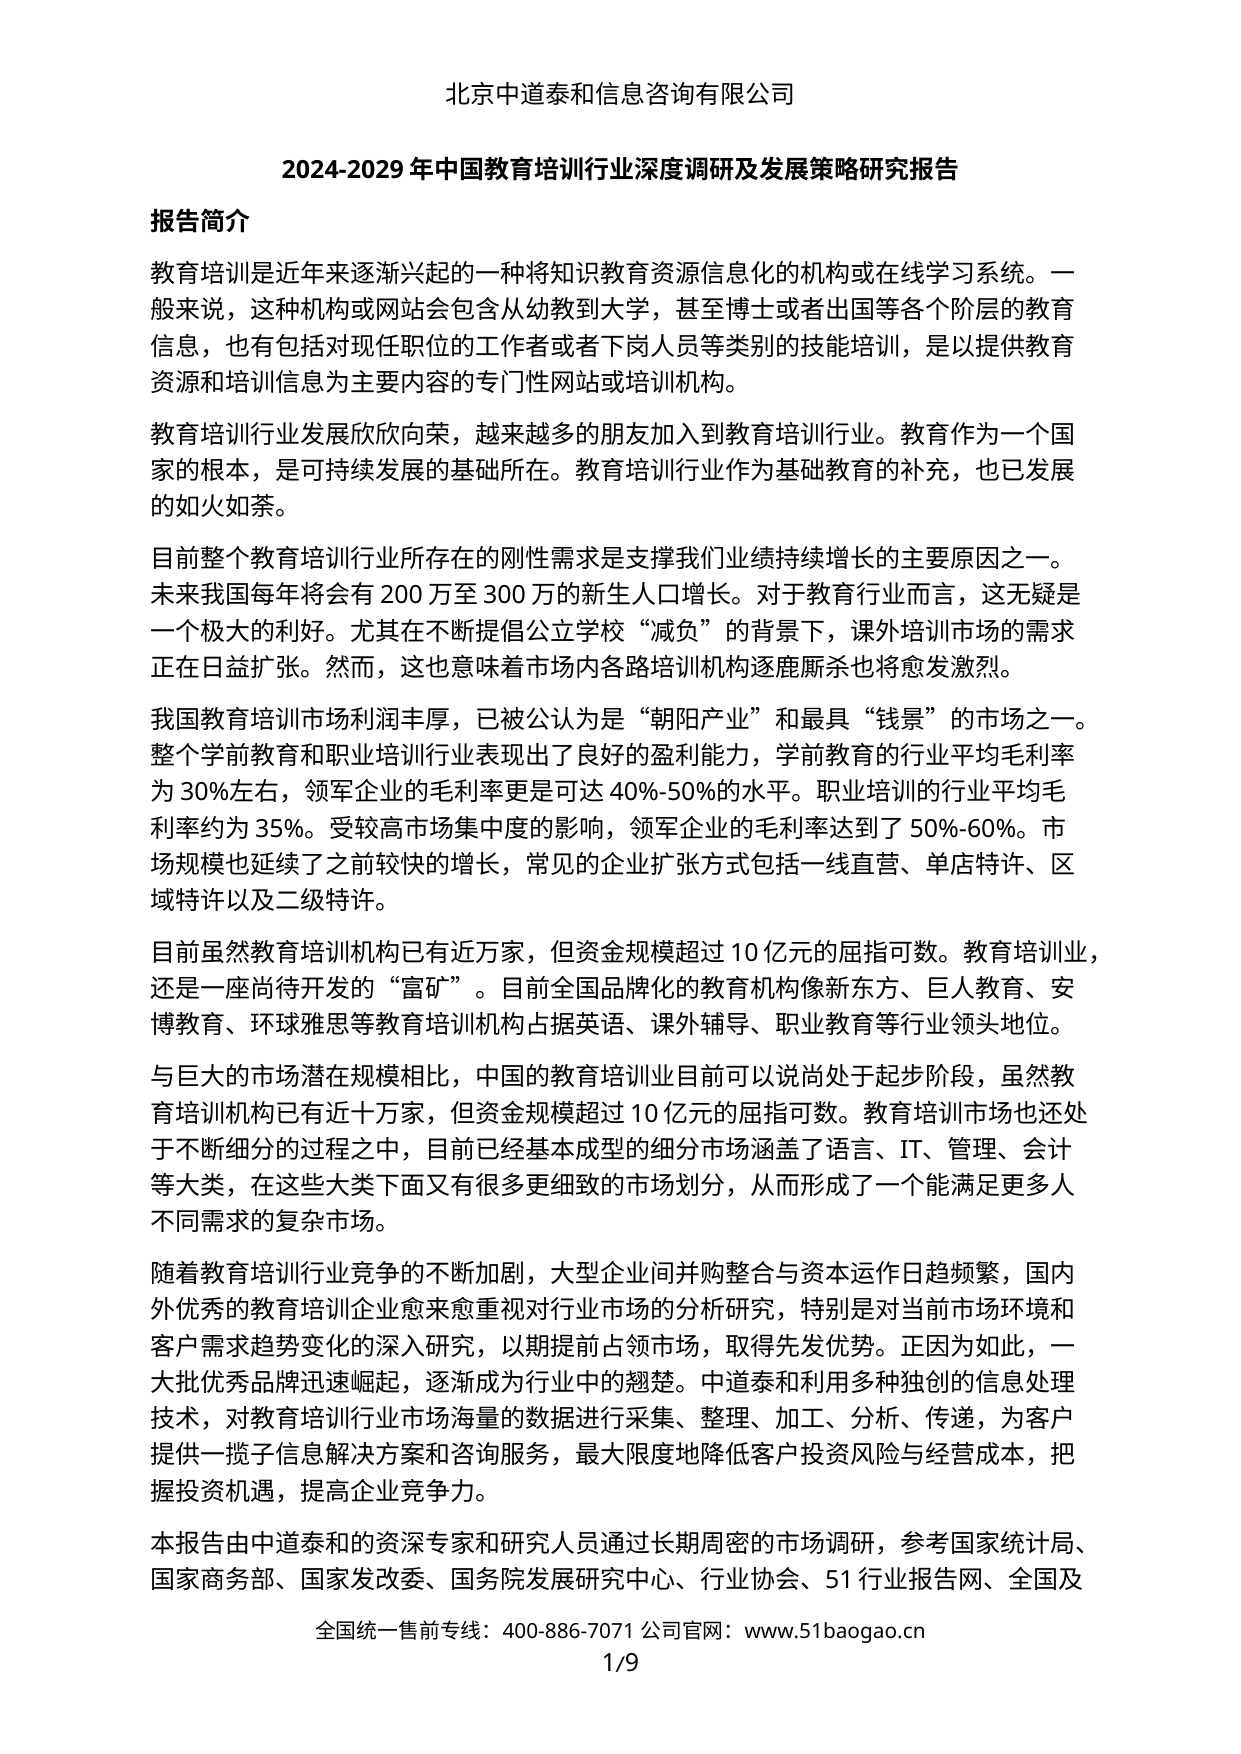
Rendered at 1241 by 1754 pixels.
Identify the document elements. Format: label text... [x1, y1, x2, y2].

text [150, 1523, 1090, 1596]
text 我国教育培训市场利润丰厚，已被公认为是“朝阳产业”和最具“钱景”的市场之一。整个学前教育和职业培训行业表现出了良好的盈利能力，学前教育的行业平均毛利率为30%左右，领军企业的毛利率更是可达40%-50%的水平。职业培训的行业平均毛利率约为35%。受较高市场集中度的影响，领军企业的毛利率达到了50%-60%。市场规模也延续了之前较快的增长，常见的企业扩张方式包括一线直营、单店特许、区域特许以及二级特许。 [150, 699, 1090, 917]
text 目前整个教育培训行业所存在的刚性需求是支撑我们业绩持续增长的主要原因之一。未来我国每年将会有200万至300万的新生人口增长。对于教育行业而言，这无疑是一个极大的利好。尤其在不断提倡公立学校“减负”的背景下，课外培训市场的需求正在日益扩张。然而，这也意味着市场内各路培训机构逐鹿厮杀也将愈发激烈。 [150, 539, 1090, 684]
text 2024-2029年中国教育培训行业深度调研及发展策略研究报告 [150, 150, 1090, 186]
text 与巨大的市场潜在规模相比，中国的教育培训业目前可以说尚处于起步阶段，虽然教育培训机构已有近十万家，但资金规模超过10亿元的屈指可数。教育培训市场也还处于不断细分的过程之中，目前已经基本成型的细分市场涵盖了语言、IT、管理、会计等大类，在这些大类下面又有很多更细致的市场划分，从而形成了一个能满足更多人不同需求的复杂市场。 [150, 1057, 1090, 1238]
text 教育培训行业发展欣欣向荣，越来越多的朋友加入到教育培训行业。教育作为一个国家的根本，是可持续发展的基础所在。教育培训行业作为基础教育的补充，也已发展的如火如荼。 [150, 414, 1090, 523]
text 报告简介 [150, 202, 1090, 238]
text 教育培训是近年来逐渐兴起的一种将知识教育资源信息化的机构或在线学习系统。一般来说，这种机构或网站会包含从幼教到大学，甚至博士或者出国等各个阶层的教育信息，也有包括对现任职位的工作者或者下岗人员等类别的技能培训，是以提供教育资源和培训信息为主要内容的专门性网站或培训机构。 [150, 254, 1090, 399]
text 目前虽然教育培训机构已有近万家，但资金规模超过10亿元的屈指可数。教育培训业，还是一座尚待开发的“富矿”。目前全国品牌化的教育机构像新东方、巨人教育、安博教育、环球雅思等教育培训机构占据英语、课外辅导、职业教育等行业领头地位。 [150, 932, 1090, 1041]
text 随着教育培训行业竞争的不断加剧，大型企业间并购整合与资本运作日趋频繁，国内外优秀的教育培训企业愈来愈重视对行业市场的分析研究，特别是对当前市场环境和客户需求趋势变化的深入研究，以期提前占领市场，取得先发优势。正因为如此，一大批优秀品牌迅速崛起，逐渐成为行业中的翘楚。中道泰和利用多种独创的信息处理技术，对教育培训行业市场海量的数据进行采集、整理、加工、分析、传递，为客户提供一揽子信息解决方案和咨询服务，最大限度地降低客户投资风险与经营成本，把握投资机遇，提高企业竞争力。 [150, 1254, 1090, 1507]
